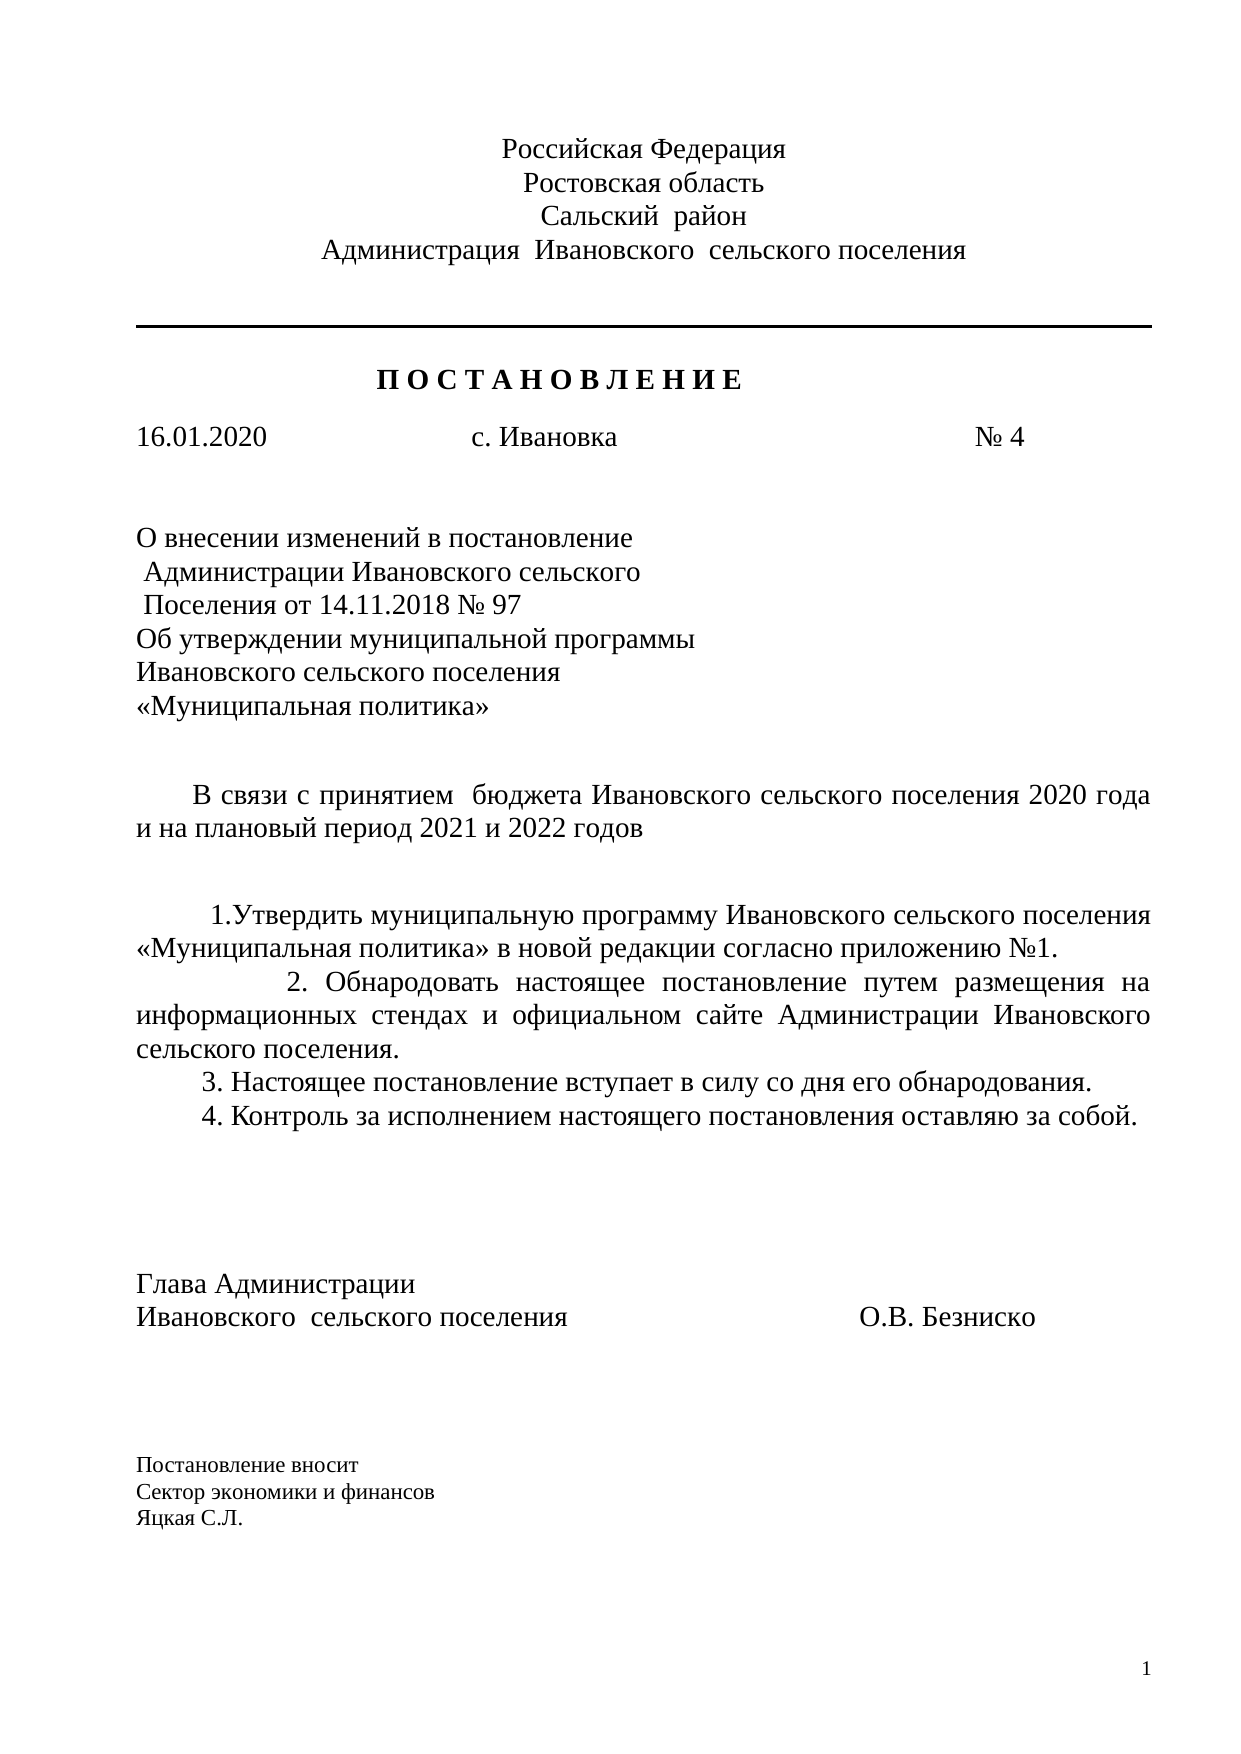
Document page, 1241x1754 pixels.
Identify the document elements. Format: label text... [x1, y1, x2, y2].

text Администрация Ивановского сельского поселения [136, 232, 1152, 266]
text Поселения от 14.11.2018 № 97 [136, 587, 1152, 621]
text 16.01.2020 с. Ивановка № 4 [136, 419, 1152, 453]
text Сальский район [136, 198, 1152, 232]
text 3. Настоящее постановление вступает в силу со дня его обнародования. [136, 1064, 1152, 1098]
text «Муниципальная политика» [136, 688, 1152, 721]
text Российская Федерация [136, 131, 1152, 165]
text Администрации Ивановского сельского [136, 554, 1152, 587]
text Ростовская область [136, 165, 1152, 198]
text Постановление вносит [136, 1451, 1152, 1478]
text О внесении изменений в постановление [136, 520, 1152, 554]
text Ивановского сельского поселения [136, 654, 1152, 688]
text Яцкая С.Л. [136, 1504, 1152, 1531]
text 4. Контроль за исполнением настоящего постановления оставляю за собой. [136, 1098, 1152, 1132]
text П О С Т А Н О В Л Е Н И Е [136, 362, 1152, 396]
text В связи с принятием бюджета Ивановского сельского поселения 2020 года и на плановый период 2021 и 2022 годов [136, 777, 1152, 844]
text Об утверждении муниципальной программы [136, 621, 1152, 654]
text 2. Обнародовать настоящее постановление путем размещения на информационных стендах и официальном сайте Администрации Ивановского сельского поселения. [136, 964, 1152, 1064]
text Глава Администрации [136, 1266, 1152, 1299]
text 1.Утвердить муниципальную программу Ивановского сельского поселения «Муниципальная политика» в новой редакции согласно приложению №1. [136, 897, 1152, 964]
text Ивановского сельского поселения О.В. Безниско [136, 1299, 1152, 1333]
text Сектор экономики и финансов [136, 1478, 1152, 1504]
